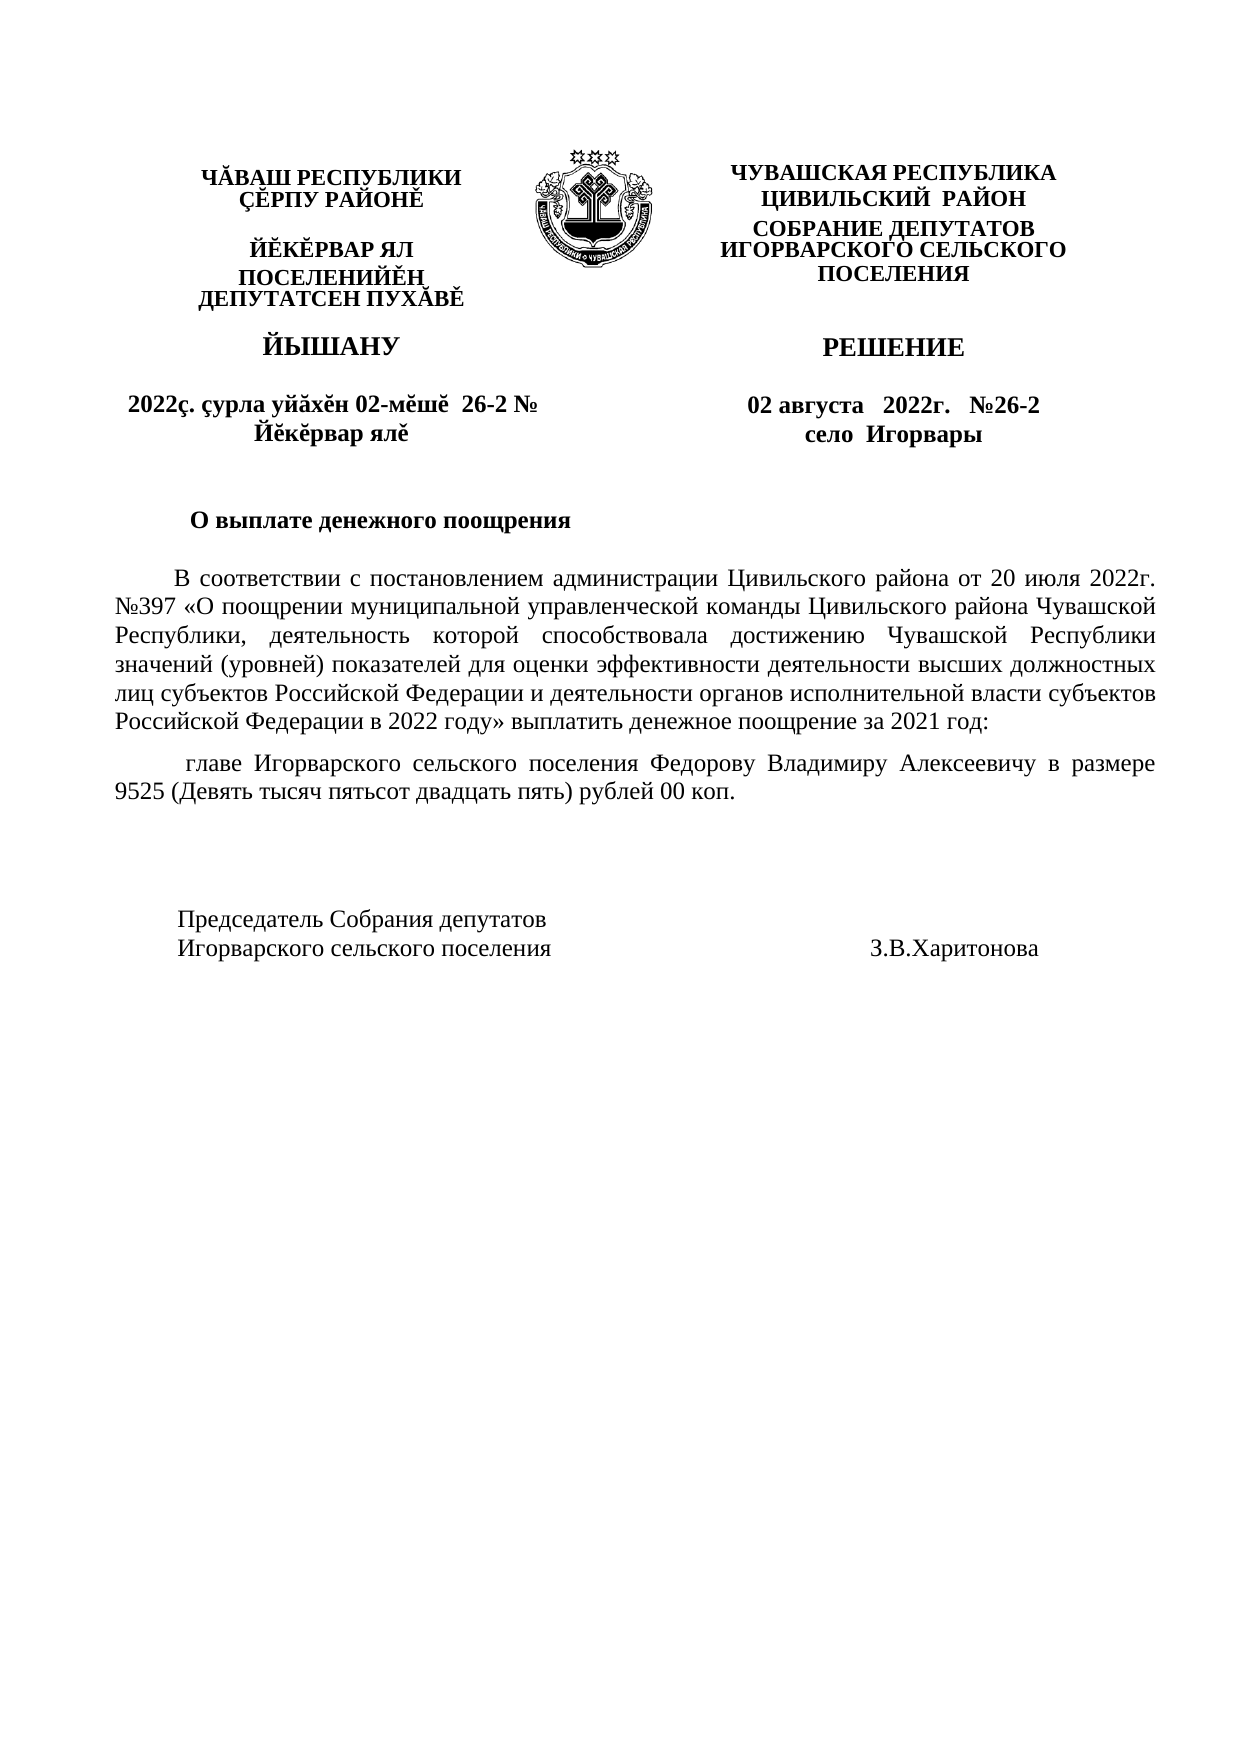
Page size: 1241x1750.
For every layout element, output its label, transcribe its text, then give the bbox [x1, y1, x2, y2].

table_header ЧĂВАШ РЕСПУБЛИКИ ÇĔРПУ РАЙОНĚ [115, 141, 548, 211]
picture [534, 148, 653, 268]
text В соответствии с постановлением администрации Цивильского района от 20 июля 2022г. №397 «О поощрении муниципальной управленческой команды Цивильского района Чувашской Республики, деятельность которой способствовала достижению Чувашской Республики значений (уровней) показателей для оценки эффективности деятельности высших должностных лиц субъектов Российской Федерации и деятельности органов исполнительной власти субъектов Российской Федерации в 2022 году» выплатить денежное поощрение за 2021 год: [114, 563, 1157, 735]
table_cell ЙĔКĔРВАР ЯЛ ПОСЕЛЕНИЙĚН ДЕПУТАТСЕН ПУХĂВĚ ЙЫШАНУ 2022ç. çурла уйăхĕн 02-мĕшĕ 26-2 № Йĕкĕрвар ялě [115, 211, 548, 448]
text Игорварского сельского поселения З.В.Харитонова [114, 933, 1157, 961]
text О выплате денежного поощрения [114, 505, 1157, 534]
text главе Игорварского сельского поселения Федорову Владимиру Алексеевичу в размере 9525 (Девять тысяч пятьсот двадцать пять) рублей 00 коп. [114, 748, 1157, 805]
text Председатель Собрания депутатов [114, 904, 1157, 933]
table_header ЧУВАШСКАЯ РЕСПУБЛИКА ЦИВИЛЬСКИЙ РАЙОН [676, 141, 1111, 211]
table_header [548, 141, 676, 448]
table_cell СОБРАНИЕ ДЕПУТАТОВ ИГОРВАРСКОГО СЕЛЬСКОГО ПОСЕЛЕНИЯ РЕШЕНИЕ 02 августа 2022г. №26-2 село Игорвары [676, 211, 1111, 448]
